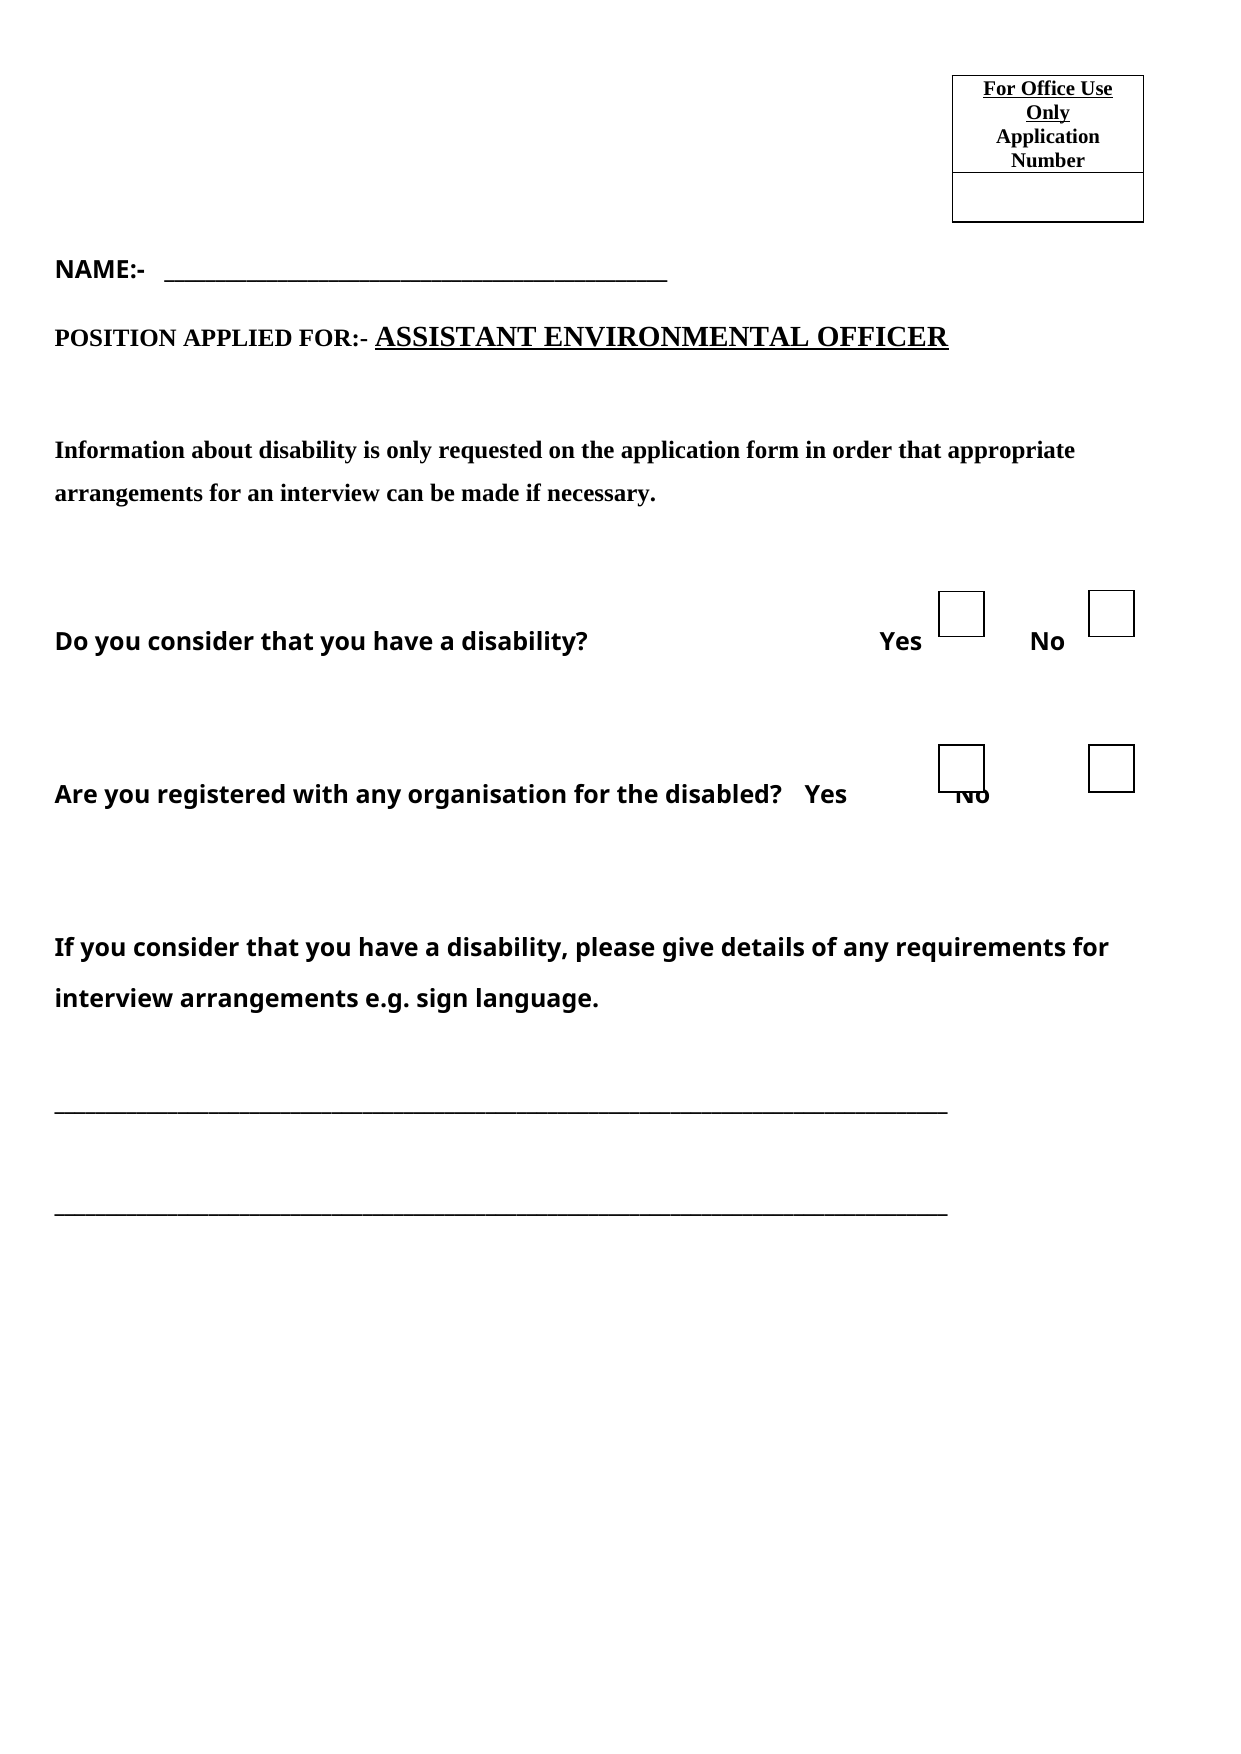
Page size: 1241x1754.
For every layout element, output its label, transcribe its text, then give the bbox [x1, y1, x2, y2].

text NAME:- _________________________________________________ [54, 251, 1152, 285]
text POSITION APPLIED FOR:- ASSISTANT ENVIRONMENTAL OFFICER [54, 319, 1144, 353]
text _______________________________________________________________________________________ [54, 1083, 1144, 1117]
text Information about disability is only requested on the application form in order that appropriate arrangements for an interview can be made if necessary. [54, 435, 1144, 507]
text If you consider that you have a disability, please give details of any requirements for interview arrangements e.g. sign language. [54, 930, 1144, 1015]
text Are you registered with any organisation for the disabled? Yes No [54, 777, 1144, 811]
text _______________________________________________________________________________________ [54, 1185, 1144, 1219]
text Do you consider that you have a disability? Yes No [54, 624, 1144, 658]
